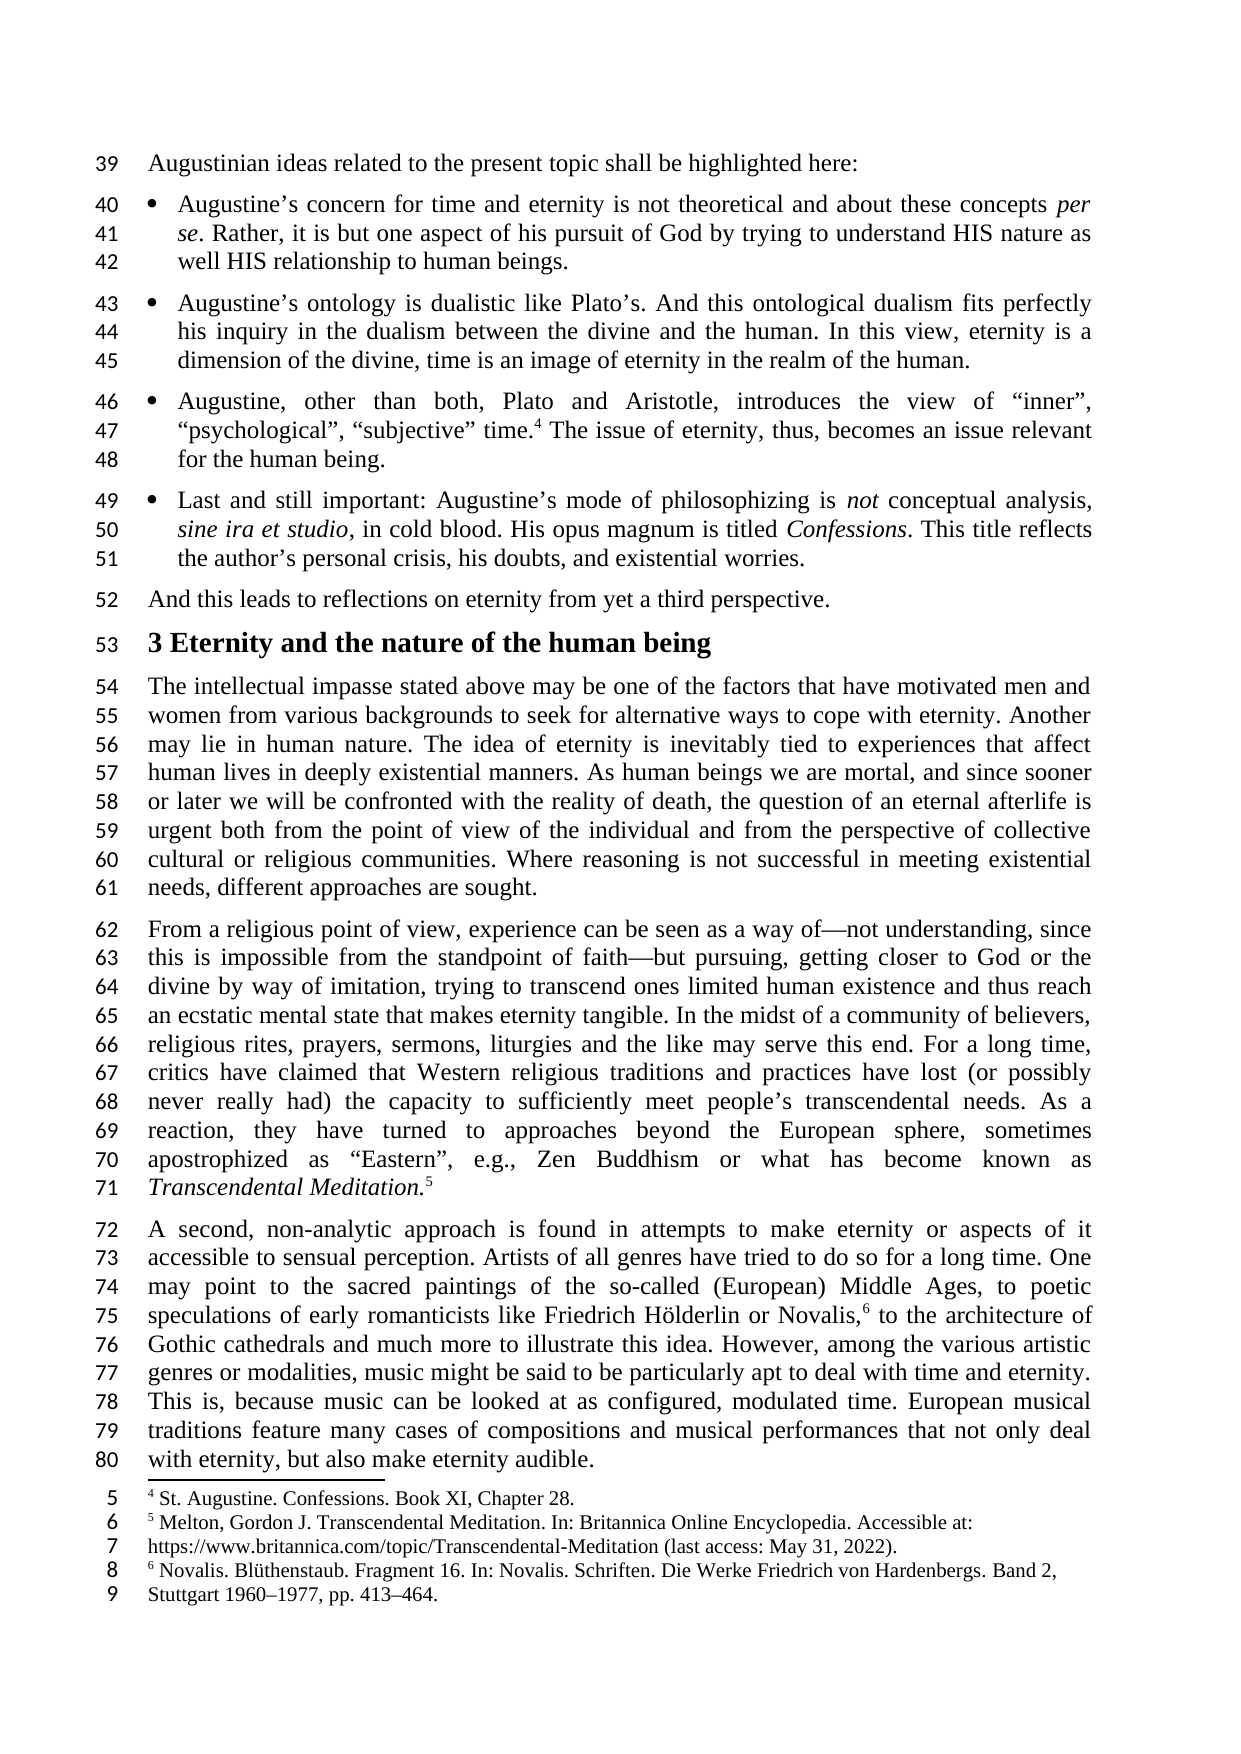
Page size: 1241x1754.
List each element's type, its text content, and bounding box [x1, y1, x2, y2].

list Last and still important: Augustine’s mode of philosophizing is not conceptual analysis, sine ira et studio, in cold blood. His opus magnum is titled Confessions. This title reflects the author’s personal crisis, his doubts, and existential worries. [148, 485, 1093, 571]
list Augustine’s ontology is dualistic like Plato’s. And this ontological dualism fits perfectly his inquiry in the dualism between the divine and the human. In this view, eternity is a dimension of the divine, time is an image of eternity in the realm of the human. [148, 288, 1093, 374]
list Augustine’s concern for time and eternity is not theoretical and about these concepts per se. Rather, it is but one aspect of his pursuit of God by trying to understand HIS nature as well HIS relationship to human beings. [148, 189, 1093, 275]
text The intellectual impasse stated above may be one of the factors that have motivated men and women from various backgrounds to seek for alternative ways to cope with eternity. Another may lie in human nature. The idea of eternity is inevitably tied to experiences that affect human lives in deeply existential manners. As human beings we are mortal, and since sooner or later we will be confronted with the reality of death, the question of an eternal afterlife is urgent both from the point of view of the individual and from the perspective of collective cultural or religious communities. Where reasoning is not successful in meeting existential needs, different approaches are sought. [148, 671, 1093, 901]
text From a religious point of view, experience can be seen as a way of—not understanding, since this is impossible from the standpoint of faith—but pursuing, getting closer to God or the divine by way of imitation, trying to transcend ones limited human existence and thus reach an ecstatic mental state that makes eternity tangible. In the midst of a community of believers, religious rites, prayers, sermons, liturgies and the like may serve this end. For a long time, critics have claimed that Western religious traditions and practices have lost (or possibly never really had) the capacity to sufficiently meet people’s transcendental needs. As a reaction, they have turned to approaches beyond the European sphere, sometimes apostrophized as “Eastern”, e.g., Zen Buddhism or what has become known as Transcendental Meditation. [148, 914, 1093, 1201]
list Augustine, other than both, Plato and Aristotle, introduces the view of “inner”, “psychological”, “subjective” time. The issue of eternity, thus, becomes an issue relevant for the human being. [148, 386, 1093, 473]
text And this leads to reflections on eternity from yet a third perspective. [148, 584, 1093, 613]
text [148, 148, 1093, 176]
subtitle 3 Eternity and the nature of the human being [148, 625, 1093, 659]
text A second, non-analytic approach is found in attempts to make eternity or aspects of it accessible to sensual perception. Artists of all genres have tried to do so for a long time. One may point to the sacred paintings of the so-called (European) Middle Ages, to poetic speculations of early romanticists like Friedrich Hölderlin or Novalis, to the architecture of Gothic cathedrals and much more to illustrate this idea. However, among the various artistic genres or modalities, music might be said to be particularly apt to deal with time and eternity. This is, because music can be looked at as configured, modulated time. European musical traditions feature many cases of compositions and musical performances that not only deal with eternity, but also make eternity audible. [148, 1214, 1093, 1472]
